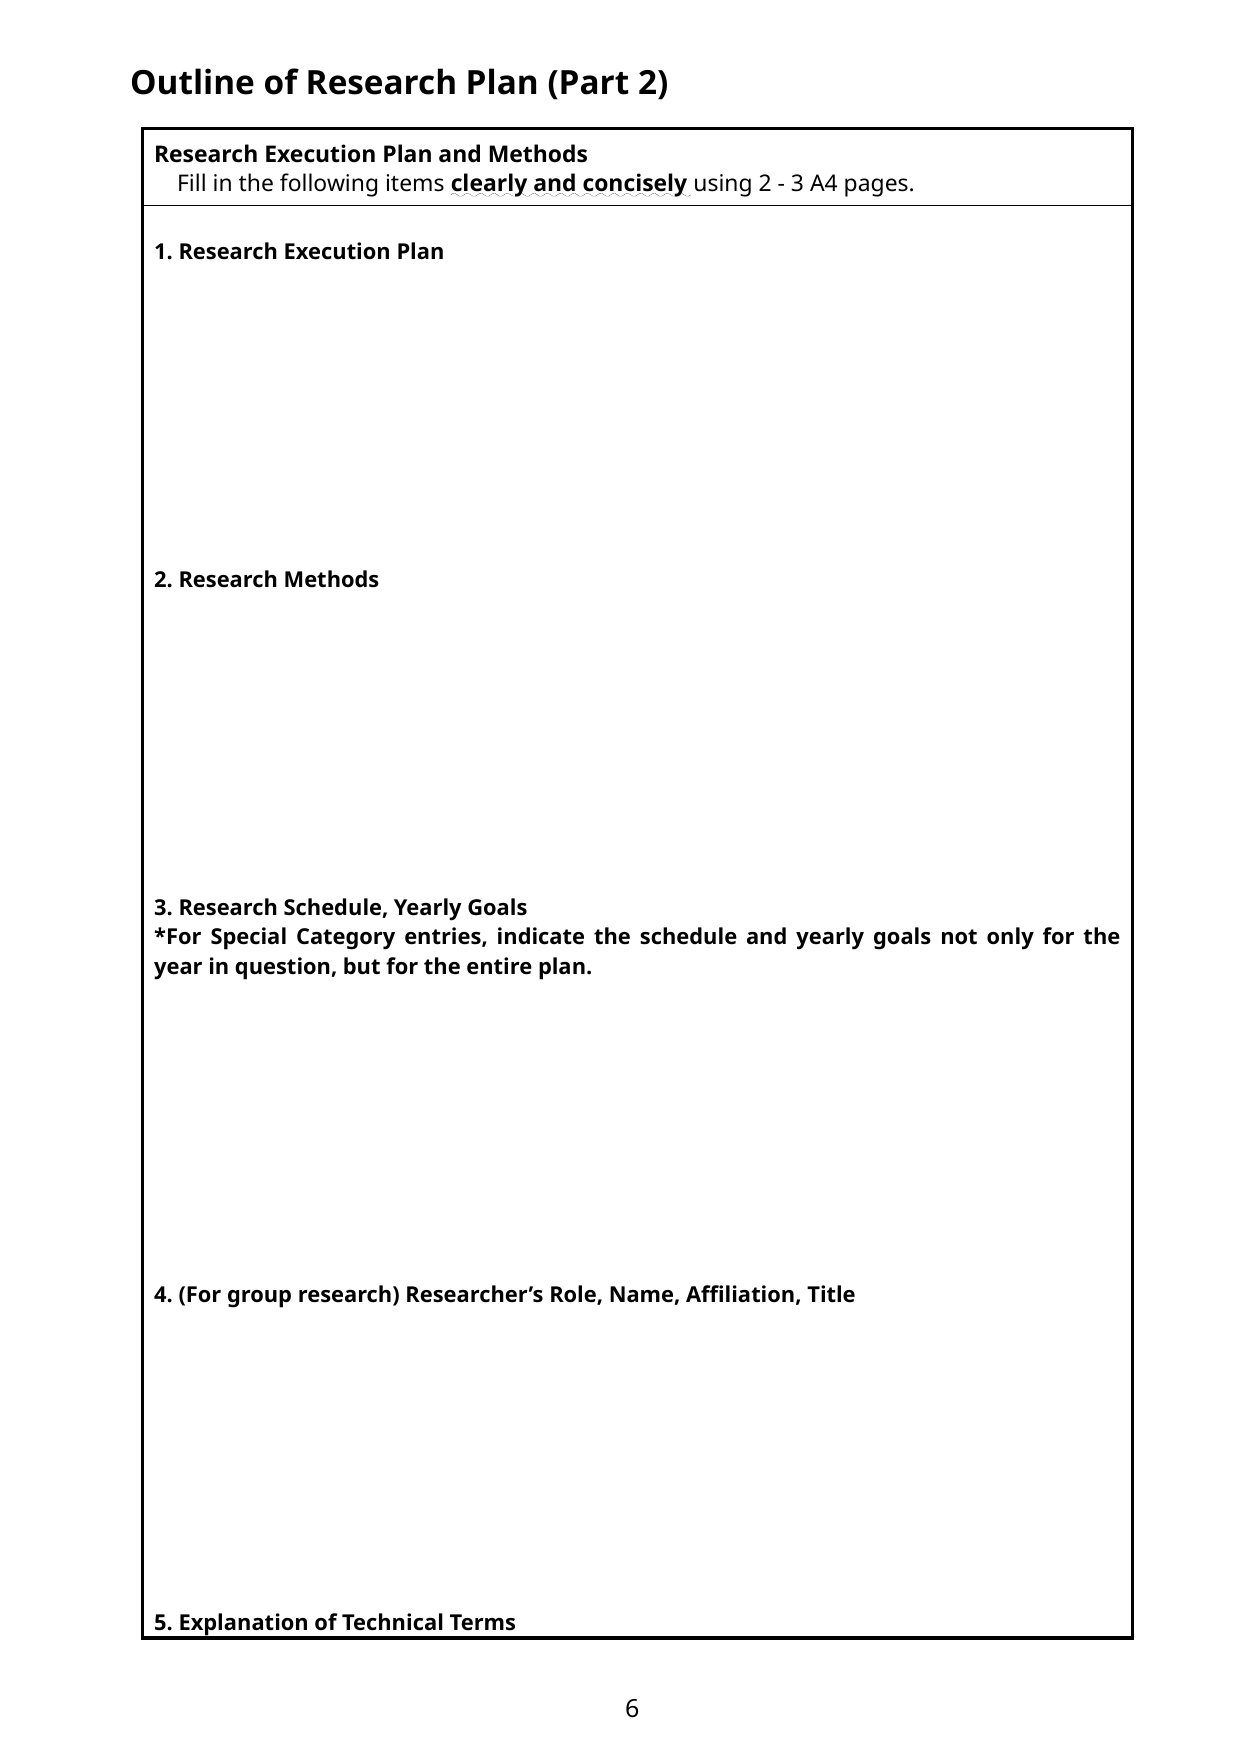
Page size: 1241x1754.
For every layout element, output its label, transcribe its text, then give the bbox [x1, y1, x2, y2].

table_cell 1. Research Execution Plan 2. Research Methods 3. Research Schedule, Yearly Goals *For Special Category entries, indicate the schedule and yearly goals not only for the year in question, but for the entire plan. 4. (For group research) Researcher’s Role, Name, Affiliation, Title 5. Explanation of Technical Terms [144, 206, 1131, 1636]
text Outline of Research Plan (Part 2) [130, 59, 1134, 104]
table_header Research Execution Plan and Methods Fill in the following items clearly and concisely using 2 - 3 A4 pages. [144, 130, 1131, 205]
